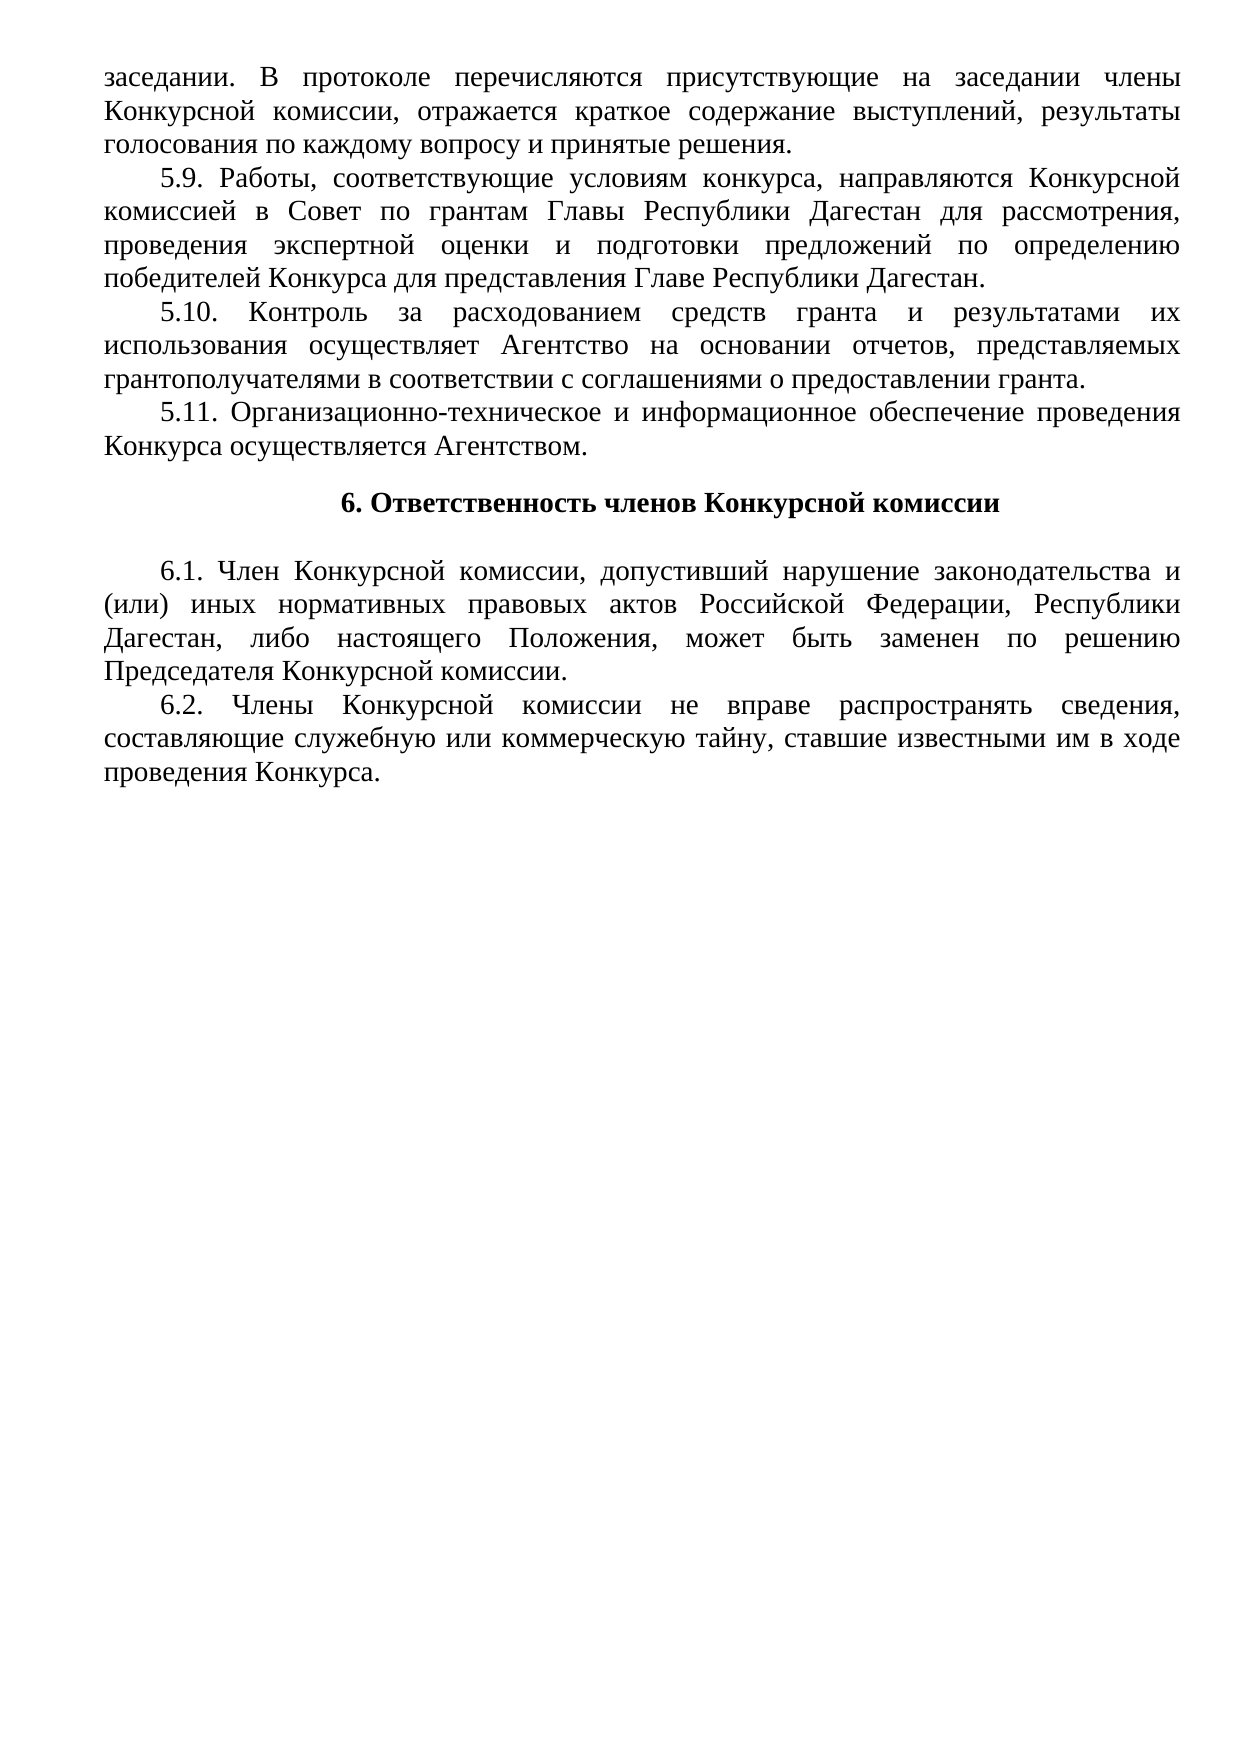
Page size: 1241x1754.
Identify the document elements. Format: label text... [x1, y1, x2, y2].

text 5.10. Контроль за расходованием средств гранта и результатами их использования осуществляет Агентство на основании отчетов, представляемых грантополучателями в соответствии с соглашениями о предоставлении гранта. [103, 294, 1181, 394]
text 6.2. Члены Конкурсной комиссии не вправе распространять сведения, составляющие служебную или коммерческую тайну, ставшие известными им в ходе проведения Конкурса. [103, 687, 1181, 787]
text 6.1. Член Конкурсной комиссии, допустивший нарушение законодательства и (или) иных нормативных правовых актов Российской Федерации, Республики Дагестан, либо настоящего Положения, может быть заменен по решению Председателя Конкурсной комиссии. [103, 553, 1181, 687]
text 5.11. Организационно-техническое и информационное обеспечение проведения Конкурса осуществляется Агентством. [103, 394, 1181, 462]
text 5.9. Работы, соответствующие условиям конкурса, направляются Конкурсной комиссией в Совет по грантам Главы Республики Дагестан для рассмотрения, проведения экспертной оценки и подготовки предложений по определению победителей Конкурса для представления Главе Республики Дагестан. [103, 160, 1181, 294]
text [103, 59, 1181, 160]
text 6. Ответственность членов Конкурсной комиссии [103, 486, 1181, 519]
